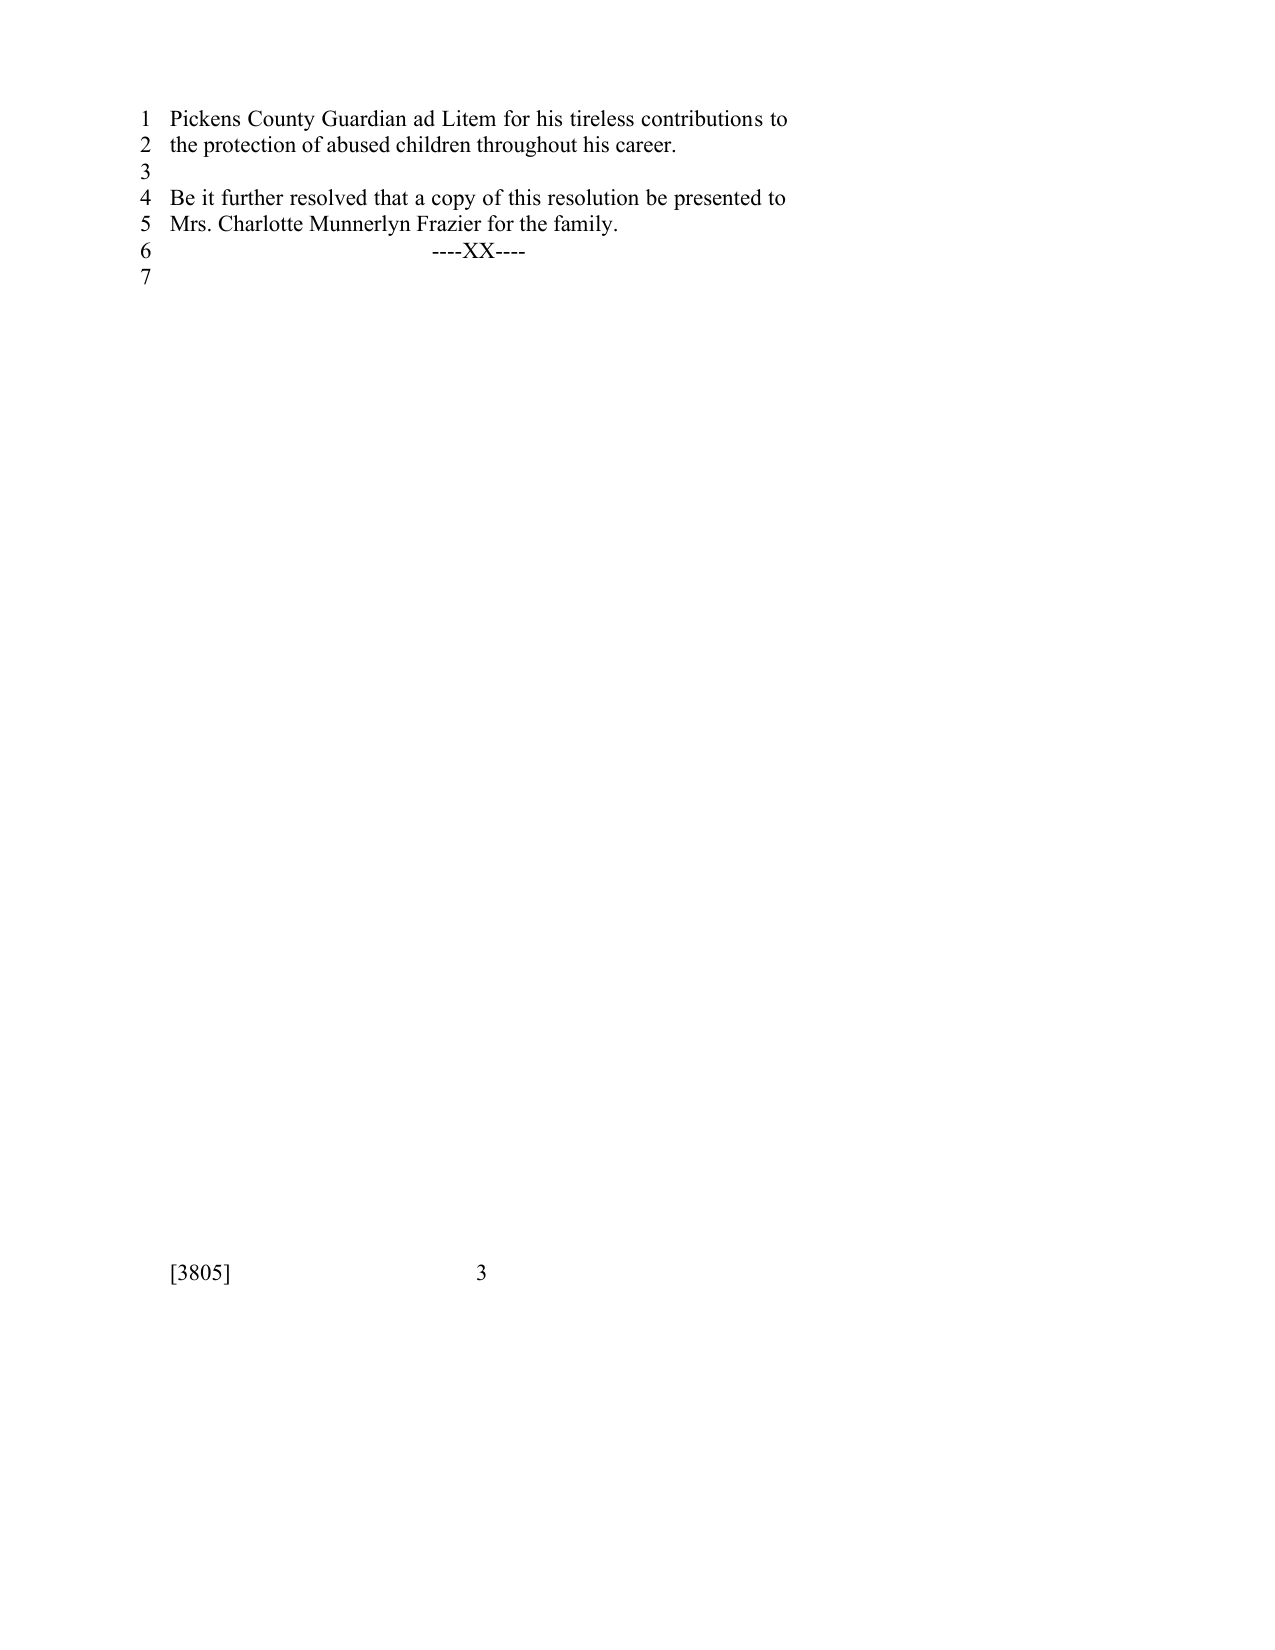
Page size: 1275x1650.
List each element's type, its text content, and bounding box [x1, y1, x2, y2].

text Be it further resolved that a copy of this resolution be presented to Mrs. Charlotte Munnerlyn Frazier for the family. [169, 184, 787, 237]
text ----XX---- [169, 237, 787, 263]
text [169, 105, 787, 158]
